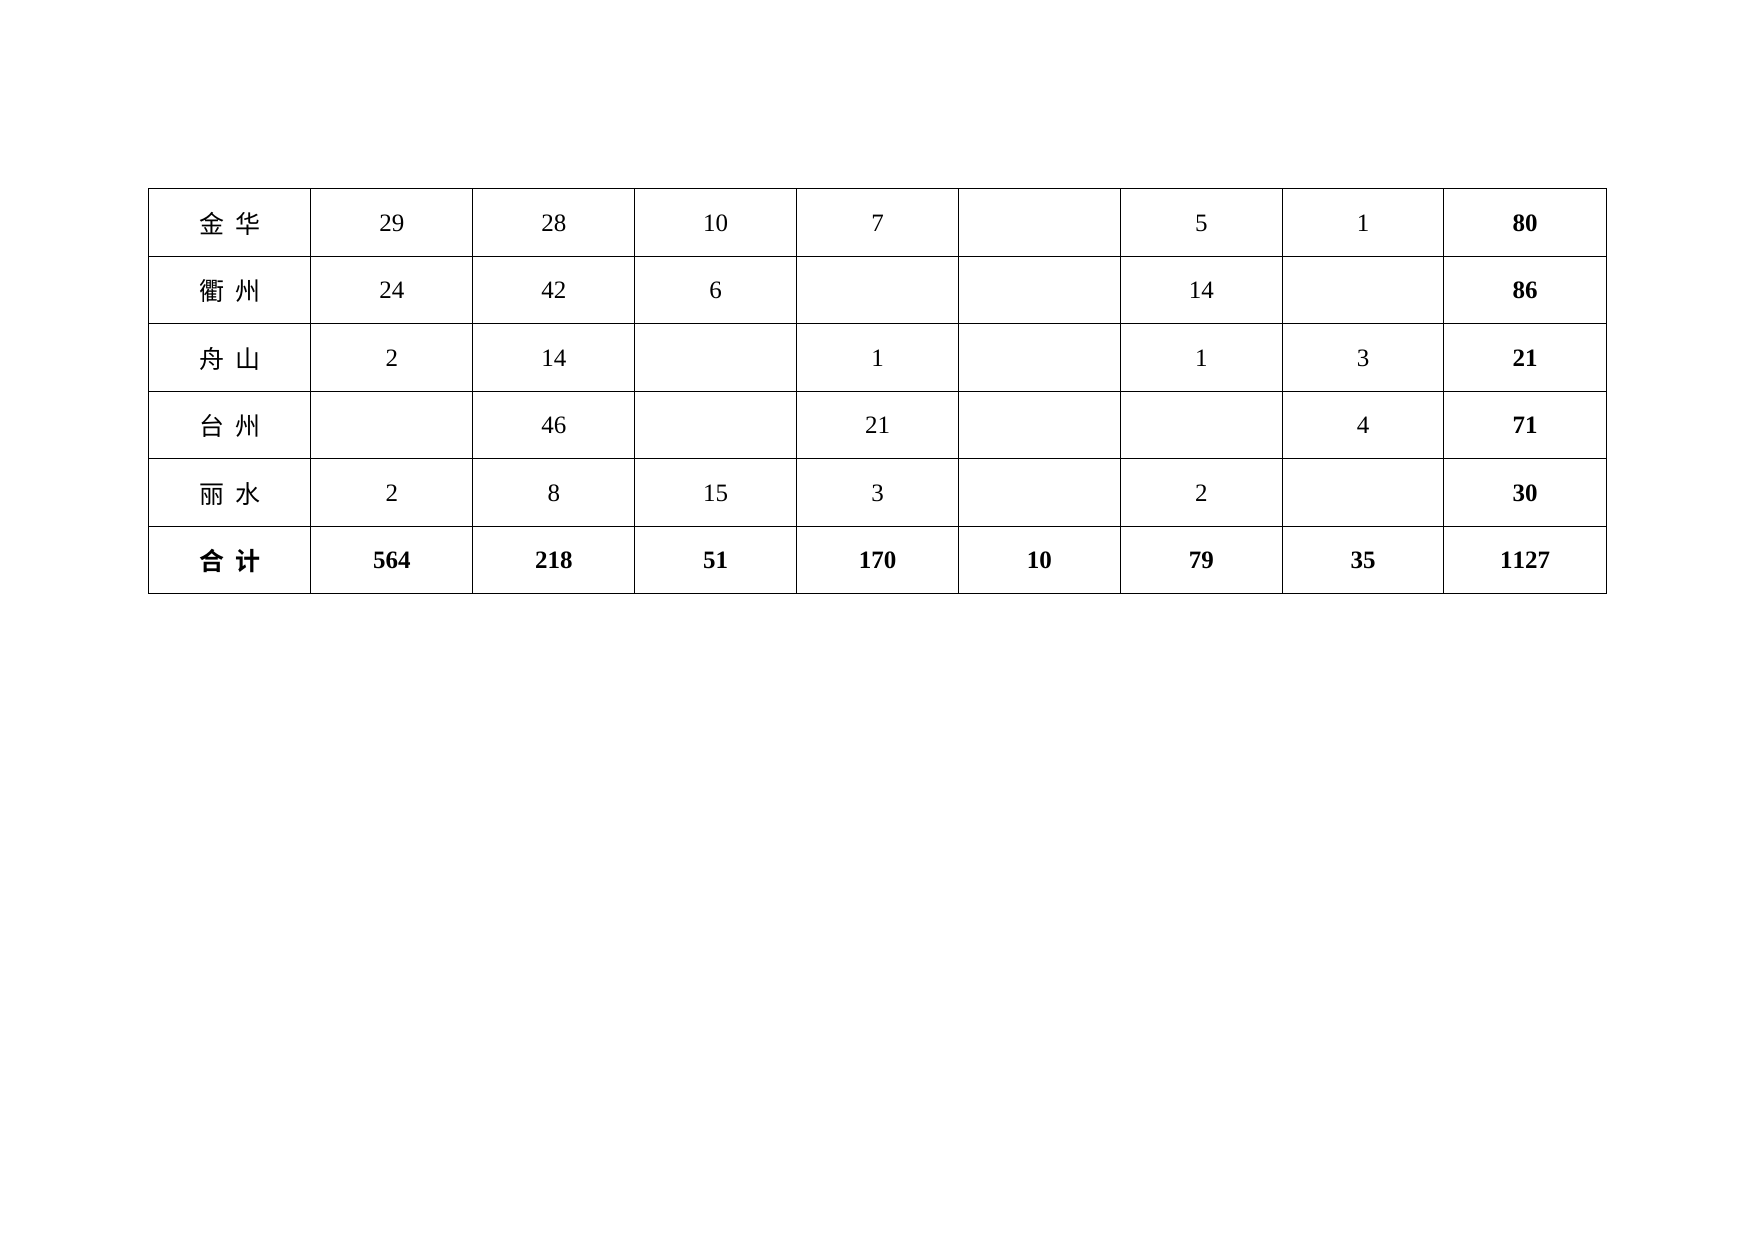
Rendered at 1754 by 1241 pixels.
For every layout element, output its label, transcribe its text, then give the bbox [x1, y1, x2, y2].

table_cell 24 [311, 257, 472, 323]
table_cell 80 [1444, 189, 1606, 256]
table_cell 21 [1444, 324, 1606, 391]
table_cell [311, 392, 472, 458]
table_cell [959, 189, 1120, 256]
table_cell [959, 324, 1120, 391]
table_cell 台 州 [149, 392, 310, 458]
table_cell [797, 257, 958, 323]
table_cell 1 [1121, 324, 1282, 391]
table_cell 15 [635, 459, 796, 526]
table_cell [635, 392, 796, 458]
table_cell 564 [311, 527, 472, 593]
table_cell 丽 水 [149, 459, 310, 526]
table_cell 10 [635, 189, 796, 256]
table_cell 4 [1283, 392, 1443, 458]
table_cell 合 计 [149, 527, 310, 593]
table_cell [1283, 257, 1443, 323]
table_cell 3 [1283, 324, 1443, 391]
table_cell 86 [1444, 257, 1606, 323]
table_cell 7 [797, 189, 958, 256]
table_cell 28 [473, 189, 634, 256]
table_cell 14 [473, 324, 634, 391]
table_cell 1127 [1444, 527, 1606, 593]
table_cell [635, 324, 796, 391]
table_cell 6 [635, 257, 796, 323]
table_cell 1 [797, 324, 958, 391]
table_cell [959, 257, 1120, 323]
table_cell 42 [473, 257, 634, 323]
table_cell 舟 山 [149, 324, 310, 391]
table_cell 5 [1121, 189, 1282, 256]
table_cell 3 [797, 459, 958, 526]
table_cell [1121, 392, 1282, 458]
table_cell [959, 459, 1120, 526]
table_cell 51 [635, 527, 796, 593]
table_cell 218 [473, 527, 634, 593]
table_cell 2 [311, 459, 472, 526]
table_cell 1 [1283, 189, 1443, 256]
table_cell 170 [797, 527, 958, 593]
table_cell 2 [1121, 459, 1282, 526]
table_cell 衢 州 [149, 257, 310, 323]
table_cell 2 [311, 324, 472, 391]
table_cell 29 [311, 189, 472, 256]
table_cell 46 [473, 392, 634, 458]
table_cell 21 [797, 392, 958, 458]
table_cell 10 [959, 527, 1120, 593]
table_cell [959, 392, 1120, 458]
table_cell 8 [473, 459, 634, 526]
table_cell [1283, 459, 1443, 526]
table_cell 35 [1283, 527, 1443, 593]
table_cell 79 [1121, 527, 1282, 593]
table_cell 30 [1444, 459, 1606, 526]
table_cell 71 [1444, 392, 1606, 458]
table_cell 金 华 [149, 189, 310, 256]
table_cell 14 [1121, 257, 1282, 323]
